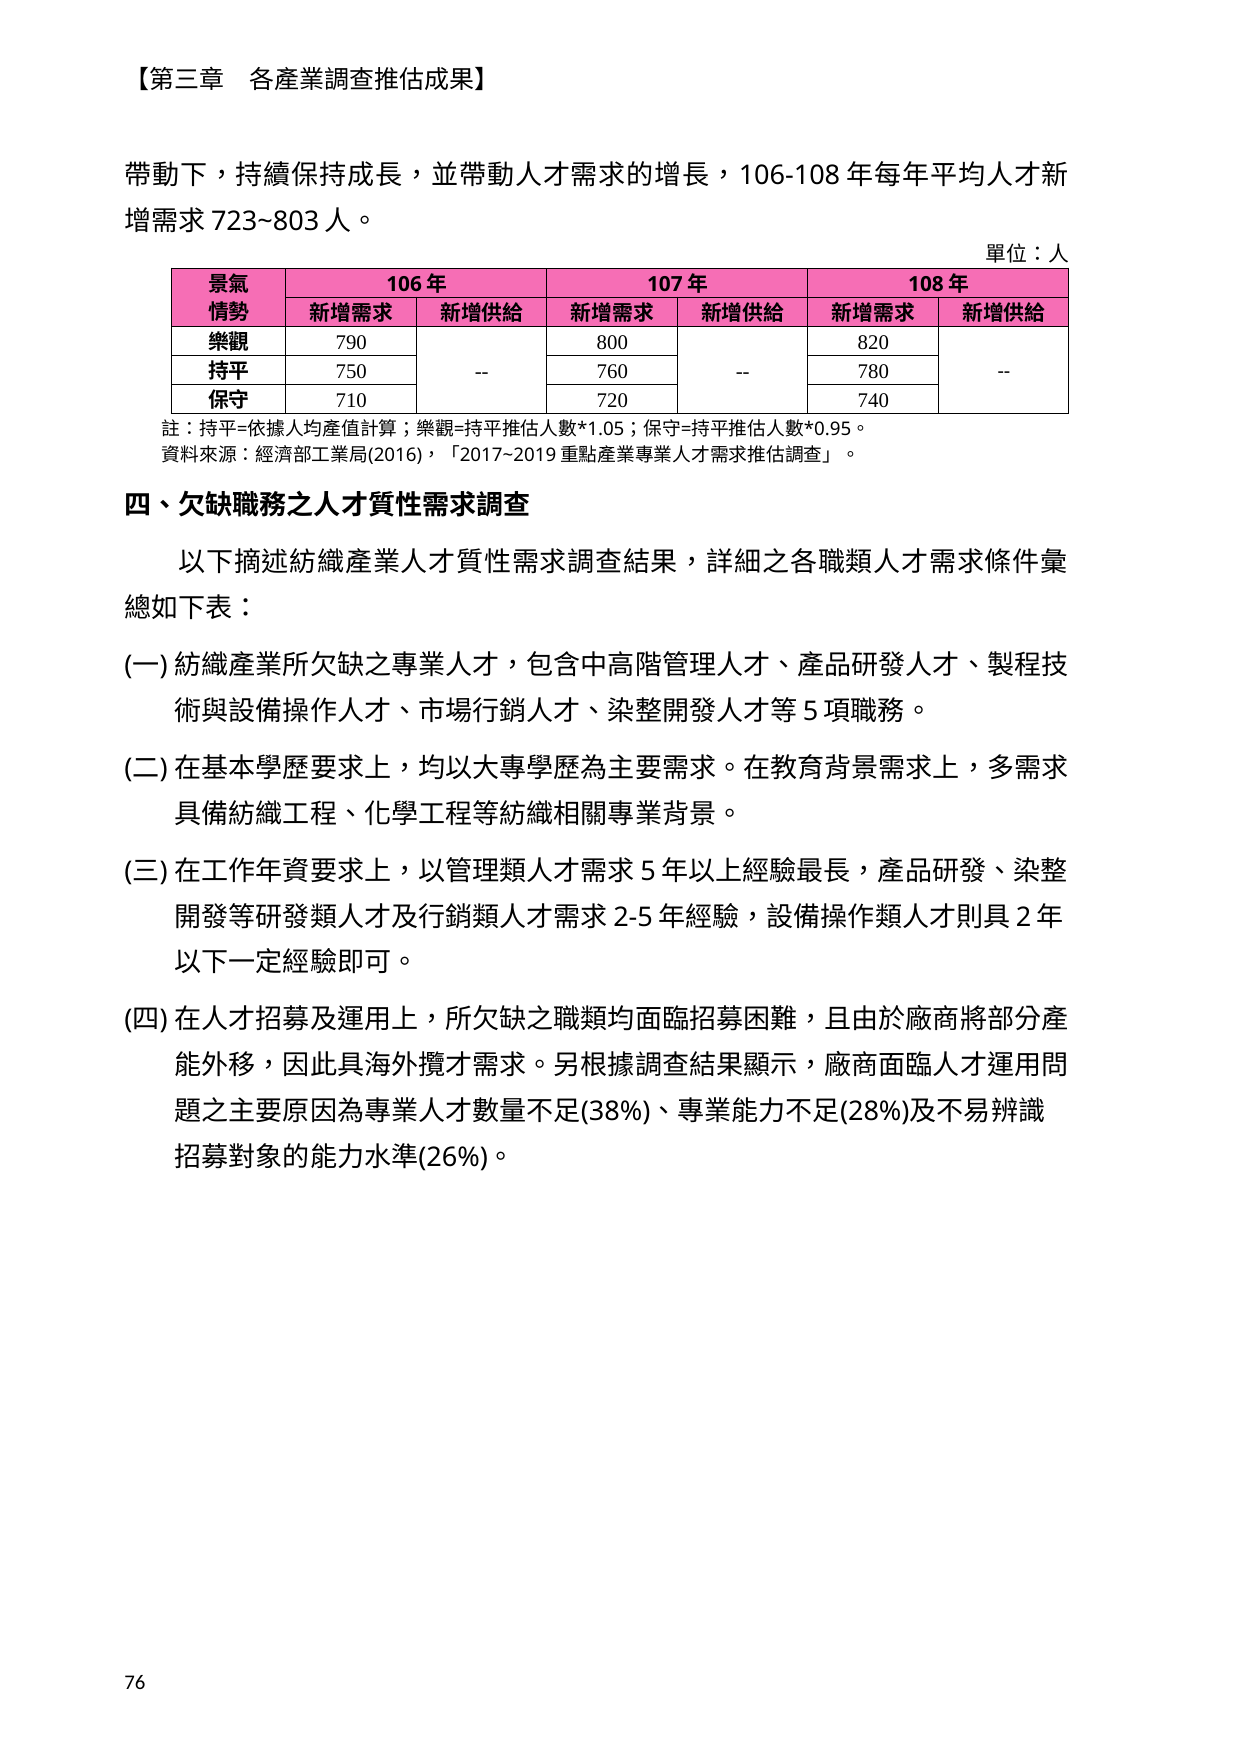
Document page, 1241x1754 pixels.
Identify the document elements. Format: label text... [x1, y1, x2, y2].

list 註：持平=依據人均產值計算；樂觀=持平推估人數*1.05；保守=持平推估人數*0.95。 [162, 414, 1069, 440]
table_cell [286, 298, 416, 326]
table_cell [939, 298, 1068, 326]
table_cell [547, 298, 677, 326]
list 在工作年資要求上，以管理類人才需求5年以上經驗最長，產品研發、染整開發等研發類人才及行銷類人才需求2-5年經驗，設備操作類人才則具2年以下一定經驗即可。 [124, 843, 1069, 981]
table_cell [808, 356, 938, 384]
text 紡織產業在國際經濟景氣回穩、產業技術提升，及機能性紡織品市場需求帶動下，持續保持成長，並帶動人才需求的增長，106-108年每年平均人才新增需求723~803人。 [124, 148, 1069, 239]
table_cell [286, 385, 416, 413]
list 在人才招募及運用上，所欠缺之職類均面臨招募困難，且由於廠商將部分產能外移，因此具海外攬才需求。另根據調查結果顯示，廠商面臨人才運用問題之主要原因為專業人才數量不足(38%)、專業能力不足(28%)及不易辨識招募對象的能力水準(26%)。 [124, 992, 1069, 1176]
list 在基本學歷要求上，均以大專學歷為主要需求。在教育背景需求上，多需求具備紡織工程、化學工程等紡織相關專業背景。 [124, 741, 1069, 832]
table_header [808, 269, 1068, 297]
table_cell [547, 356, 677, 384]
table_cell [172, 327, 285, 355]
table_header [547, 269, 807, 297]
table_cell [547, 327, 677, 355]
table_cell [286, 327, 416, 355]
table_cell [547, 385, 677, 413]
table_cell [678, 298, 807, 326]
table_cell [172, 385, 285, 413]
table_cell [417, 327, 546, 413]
list 資料來源：經濟部工業局(2016)，「2017~2019重點產業專業人才需求推估調查」。 [162, 440, 1069, 466]
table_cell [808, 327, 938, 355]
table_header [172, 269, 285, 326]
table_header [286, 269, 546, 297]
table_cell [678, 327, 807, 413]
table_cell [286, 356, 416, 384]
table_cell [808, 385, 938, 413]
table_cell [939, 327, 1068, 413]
text 以下摘述紡織產業人才質性需求調查結果，詳細之各職類人才需求條件彙總如下表： [124, 535, 1069, 626]
list 單位：人 [189, 239, 1069, 267]
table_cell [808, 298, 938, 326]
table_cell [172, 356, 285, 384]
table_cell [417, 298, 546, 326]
list 紡織產業所欠缺之專業人才，包含中高階管理人才、產品研發人才、製程技術與設備操作人才、市場行銷人才、染整開發人才等5項職務。 [124, 638, 1069, 729]
text 四、欠缺職務之人才質性需求調查 [124, 478, 1069, 523]
